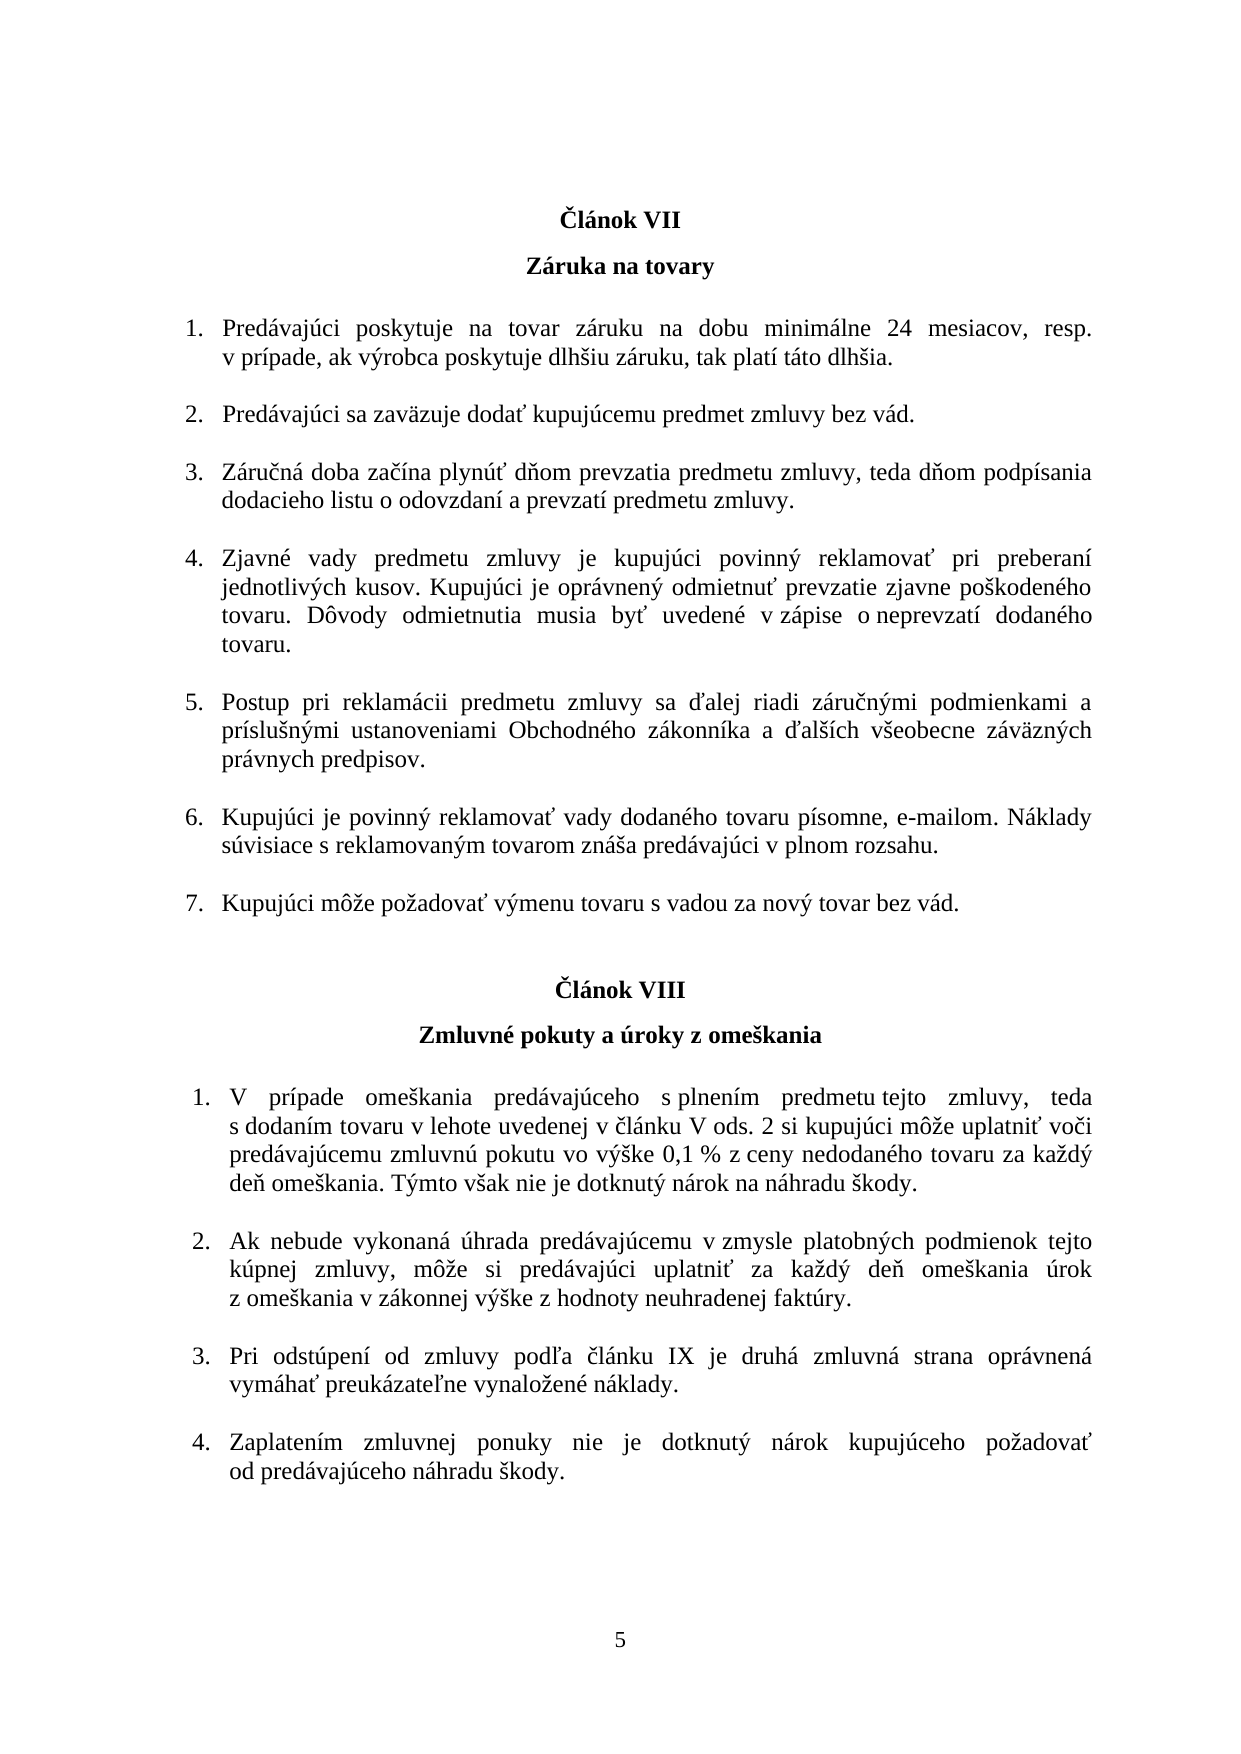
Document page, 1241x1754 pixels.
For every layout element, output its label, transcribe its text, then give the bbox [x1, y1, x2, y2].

list Ak nebude vykonaná úhrada predávajúcemu v zmysle platobných podmienok tejto kúpnej zmluvy, môže si predávajúci uplatniť za každý deň omeškania úrok z omeškania v zákonnej výške z hodnoty neuhradenej faktúry. [192, 1226, 1093, 1312]
subtitle Článok VII [148, 206, 1093, 234]
list Postup pri reklamácii predmetu zmluvy sa ďalej riadi záručnými podmienkami a príslušnými ustanoveniami Obchodného zákonníka a ďalších všeobecne záväzných právnych predpisov. [185, 687, 1093, 773]
list Pri odstúpení od zmluvy podľa článku IX je druhá zmluvná strana oprávnená vymáhať preukázateľne vynaložené náklady. [192, 1341, 1093, 1398]
list Predávajúci poskytuje na tovar záruku na dobu minimálne 24 mesiacov, resp. v prípade, ak výrobca poskytuje dlhšiu záruku, tak platí táto dlhšia. [185, 313, 1093, 370]
subtitle Zmluvné pokuty a úroky z omeškania [148, 1020, 1093, 1049]
list Kupujúci je povinný reklamovať vady dodaného tovaru písomne, e-mailom. Náklady súvisiace s reklamovaným tovarom znáša predávajúci v plnom rozsahu. [185, 802, 1093, 859]
list V prípade omeškania predávajúceho s plnením predmetu tejto zmluvy, teda s dodaním tovaru v lehote uvedenej v článku V ods. 2 si kupujúci môže uplatniť voči predávajúcemu zmluvnú pokutu vo výške 0,1 % z ceny nedodaného tovaru za každý deň omeškania. Týmto však nie je dotknutý nárok na náhradu škody. [192, 1082, 1093, 1197]
list Zaplatením zmluvnej ponuky nie je dotknutý nárok kupujúceho požadovať od predávajúceho náhradu škody. [192, 1427, 1093, 1484]
subtitle Článok VIII [148, 975, 1093, 1003]
list Kupujúci môže požadovať výmenu tovaru s vadou za nový tovar bez vád. [185, 888, 1093, 917]
subtitle Záruka na tovary [148, 251, 1093, 280]
list Predávajúci sa zaväzuje dodať kupujúcemu predmet zmluvy bez vád. [185, 399, 1093, 428]
list Zjavné vady predmetu zmluvy je kupujúci povinný reklamovať pri preberaní jednotlivých kusov. Kupujúci je oprávnený odmietnuť prevzatie zjavne poškodeného tovaru. Dôvody odmietnutia musia byť uvedené v zápise o neprevzatí dodaného tovaru. [185, 543, 1093, 658]
list Záručná doba začína plynúť dňom prevzatia predmetu zmluvy, teda dňom podpísania dodacieho listu o odovzdaní a prevzatí predmetu zmluvy. [185, 457, 1093, 514]
